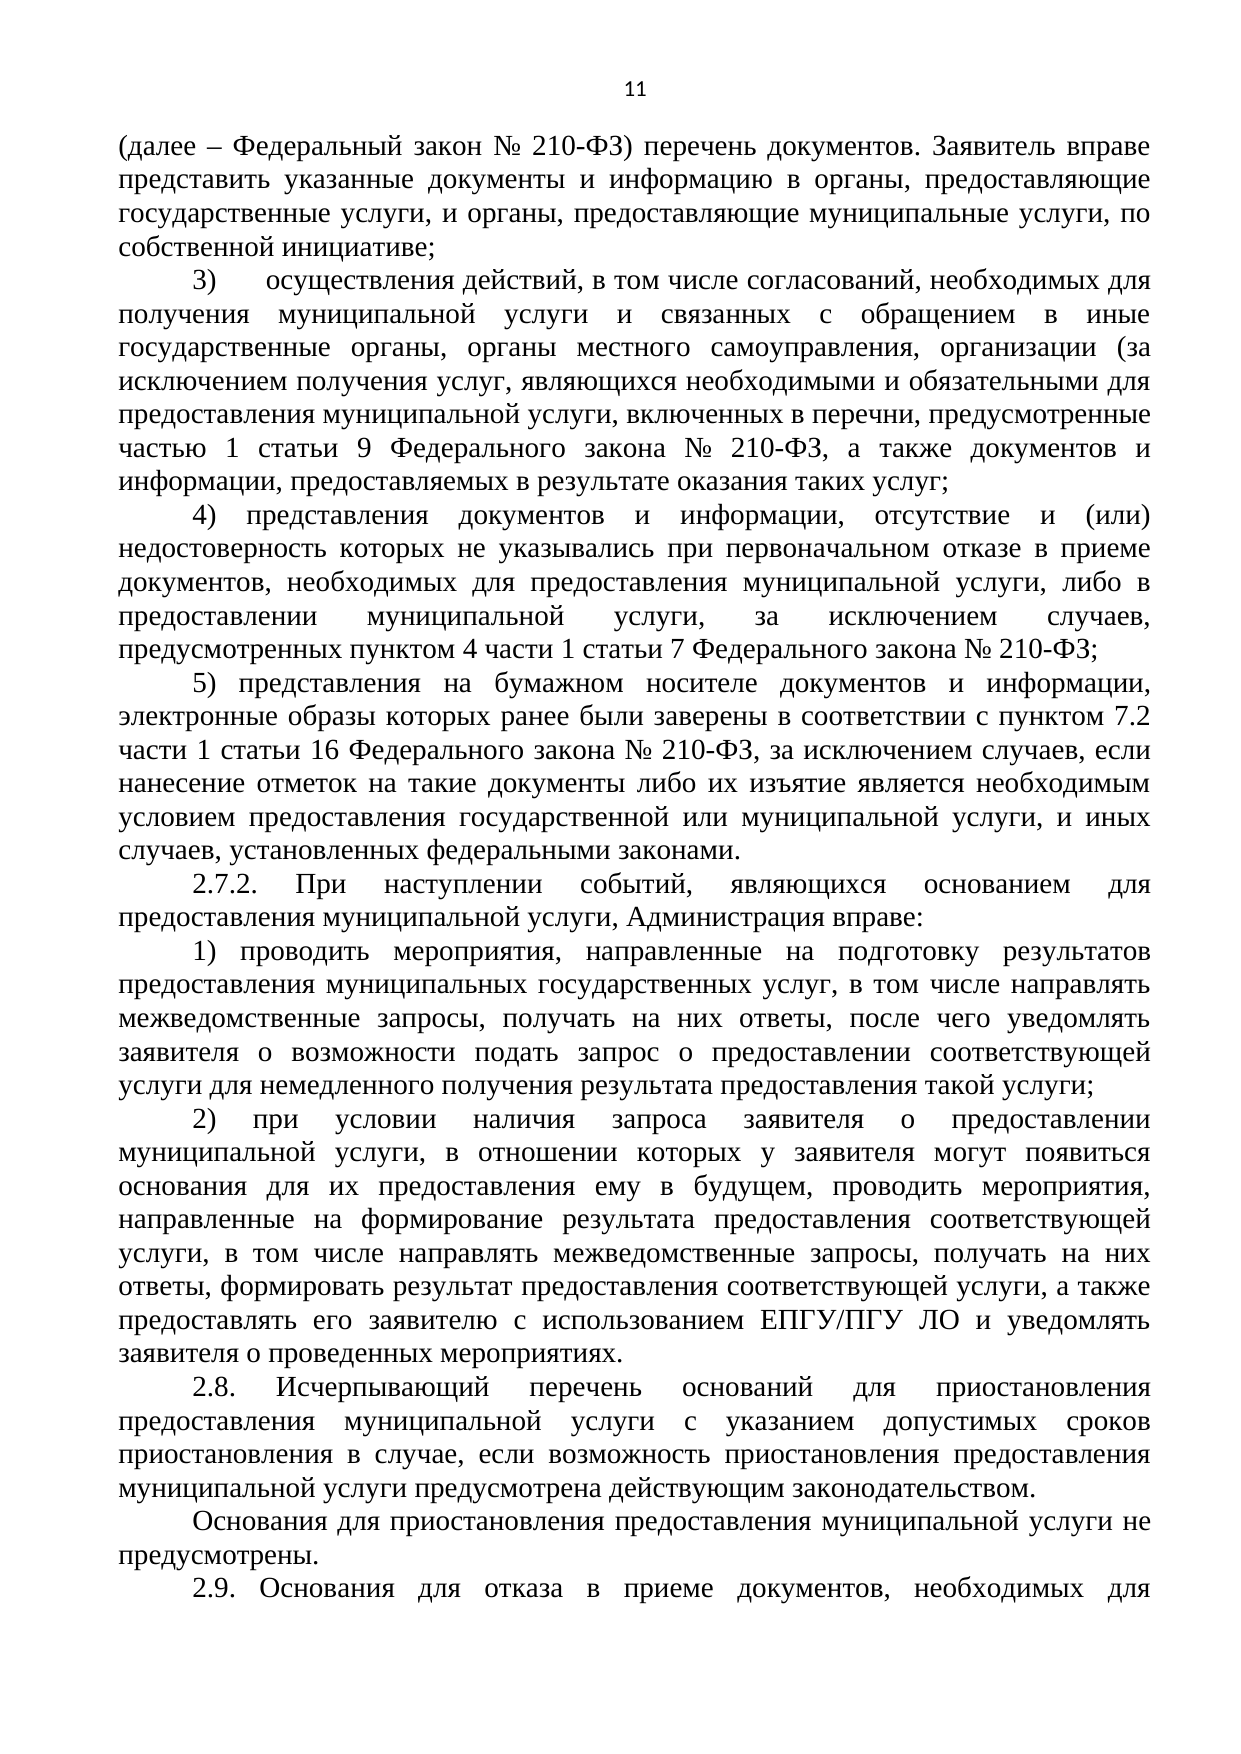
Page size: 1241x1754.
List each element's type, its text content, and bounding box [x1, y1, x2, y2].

text 3) осуществления действий, в том числе согласований, необходимых для получения муниципальной услуги и связанных с обращением в иные государственные органы, органы местного самоуправления, организации (за исключением получения услуг, являющихся необходимыми и обязательными для предоставления муниципальной услуги, включенных в перечни, предусмотренные частью 1 статьи 9 Федерального закона № 210-ФЗ, а также документов и информации, предоставляемых в результате оказания таких услуг; [118, 262, 1152, 497]
text 4) представления документов и информации, отсутствие и (или) недостоверность которых не указывались при первоначальном отказе в приеме документов, необходимых для предоставления муниципальной услуги, либо в предоставлении муниципальной услуги, за исключением случаев, предусмотренных пунктом 4 части 1 статьи 7 Федерального закона № 210-ФЗ; [118, 497, 1152, 665]
text 2.7.2. При наступлении событий, являющихся основанием для предоставления муниципальной услуги, Администрация вправе: [118, 866, 1152, 933]
text 1) проводить мероприятия, направленные на подготовку результатов предоставления муниципальных государственных услуг, в том числе направлять межведомственные запросы, получать на них ответы, после чего уведомлять заявителя о возможности подать запрос о предоставлении соответствующей услуги для немедленного получения результата предоставления такой услуги; [118, 933, 1152, 1101]
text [118, 128, 1152, 262]
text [118, 1570, 1152, 1604]
text Основания для приостановления предоставления муниципальной услуги не предусмотрены. [118, 1503, 1152, 1570]
text 2) при условии наличия запроса заявителя о предоставлении муниципальной услуги, в отношении которых у заявителя могут появиться основания для их предоставления ему в будущем, проводить мероприятия, направленные на формирование результата предоставления соответствующей услуги, в том числе направлять межведомственные запросы, получать на них ответы, формировать результат предоставления соответствующей услуги, а также предоставлять его заявителю с использованием ЕПГУ/ПГУ ЛО и уведомлять заявителя о проведенных мероприятиях. [118, 1101, 1152, 1369]
text 5) представления на бумажном носителе документов и информации, электронные образы которых ранее были заверены в соответствии с пунктом 7.2 части 1 статьи 16 Федерального закона № 210-ФЗ, за исключением случаев, если нанесение отметок на такие документы либо их изъятие является необходимым условием предоставления государственной или муниципальной услуги, и иных случаев, установленных федеральными законами. [118, 665, 1152, 866]
text 2.8. Исчерпывающий перечень оснований для приостановления предоставления муниципальной услуги с указанием допустимых сроков приостановления в случае, если возможность приостановления предоставления муниципальной услуги предусмотрена действующим законодательством. [118, 1369, 1152, 1503]
